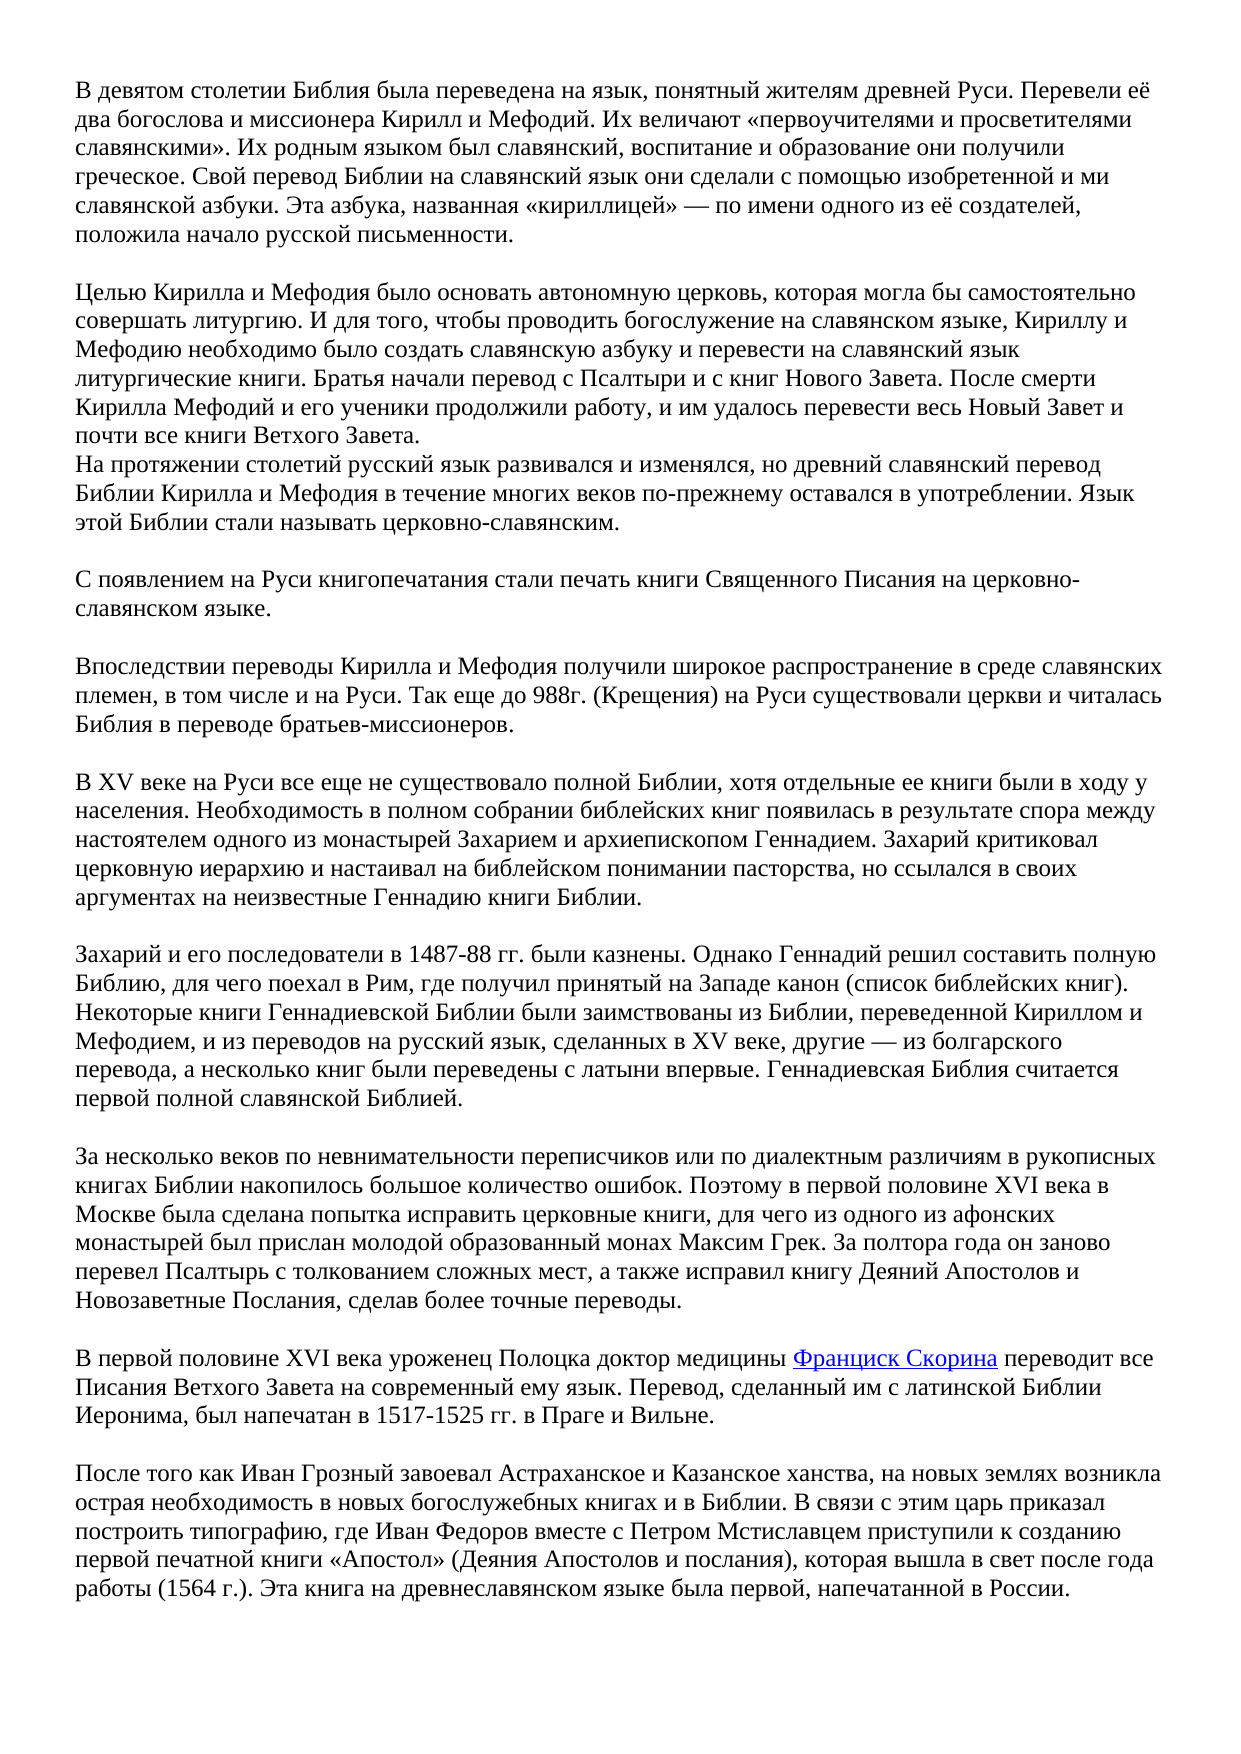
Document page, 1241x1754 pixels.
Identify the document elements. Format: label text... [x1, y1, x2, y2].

text За несколько веков по невнимательности переписчиков или по диалектным различиям в рукописных книгах Библии накопилось большое количество ошибок. Поэтому в первой половине XVI века в Москве была сделана попытка исправить церковные книги, для чего из одного из афонских монастырей был прислан молодой образованный монах Максим Грек. За полтора года он заново перевел Псалтырь с толкованием сложных мест, а также исправил книгу Деяний Апостолов и Новозаветные Послания, сделав более точные переводы. [75, 1141, 1165, 1314]
text После того как Иван Грозный завоевал Астраханское и Казанское ханства, на новых землях возникла острая необходимость в новых богослужебных книгах и в Библии. В связи с этим царь приказал построить типографию, где Иван Федоров вместе с Петром Мстиславцем приступили к созданию первой печатной книги «Апостол» (Деяния Апостолов и послания), которая вышла в свет после года работы (1564 г.). Эта книга на древнеславянском языке была первой, напечатанной в России. [75, 1458, 1165, 1602]
text Целью Кирилла и Мефодия было основать автономную церковь, которая могла бы самостоятельно совершать литургию. И для того, чтобы проводить богослужение на славянском языке, Кириллу и Мефодию необходимо было создать славянскую азбуку и перевести на славянский язык литургические книги. Братья начали перевод с Псалтыри и с книг Нового Завета. После смерти Кирилла Мефодий и его ученики продолжили работу, и им удалось перевести весь Новый Завет и почти все книги Ветхого Завета. На протяжении столетий русский язык развивался и изменялся, но древний славянский перевод Библии Кирилла и Мефодия в течение многих веков по-прежнему оставался в употреблении. Язык этой Библии стали называть церковно-славянским. [75, 277, 1165, 535]
text С появлением на Руси книгопечатания стали печать книги Священного Писания на церковно-славянском языке. [75, 564, 1165, 622]
text В девятом столетии Библия была переведена на язык, понятный жителям древней Руси. Перевели её два богослова и миссионера Кирилл и Мефодий. Их величают «первоучителями и просветителями славянскими». Их родным языком был славянский, воспитание и образование они получили греческое. Свой перевод Библии на славянский язык они сделали с помощью изобретенной и ми славянской азбуки. Эта азбука, названная «кириллицей» — по имени одного из её создателей, положила начало русской письменности. [75, 75, 1165, 247]
text В первой половине XVI века уроженец Полоцка доктор медицины Франциск Скорина переводит все Писания Ветхого Завета на современный ему язык. Перевод, сделанный им с латинской Библии Иеронима, был напечатан в 1517-1525 гг. в Праге и Вильне. [75, 1343, 1165, 1429]
text В XV веке на Руси все еще не существовало полной Библии, хотя отдельные ее книги были в ходу у населения. Необходимость в полном собрании библейских книг появилась в результате спора между настоятелем одного из монастырей Захарием и архиепископом Геннадием. Захарий критиковал церковную иерархию и настаивал на библейском понимании пасторства, но ссылался в своих аргументах на неизвестные Геннадию книги Библии. [75, 767, 1165, 910]
text Захарий и его последователи в 1487-88 гг. были казнены. Однако Геннадий решил составить полную Библию, для чего поехал в Рим, где получил принятый на Западе канон (список библейских книг). Некоторые книги Геннадиевской Библии были заимствованы из Библии, переведенной Кириллом и Мефодием, и из переводов на русский язык, сделанных в XV веке, другие — из болгарского перевода, а несколько книг были переведены с латыни впервые. Геннадиевская Библия считается первой полной славянской Библией. [75, 939, 1165, 1112]
text Впоследствии переводы Кирилла и Мефодия получили широкое распространение в среде славянских племен, в том числе и на Руси. Так еще до 988г. (Крещения) на Руси существовали церкви и читалась Библия в переводе братьев-миссионеров. [75, 651, 1165, 737]
